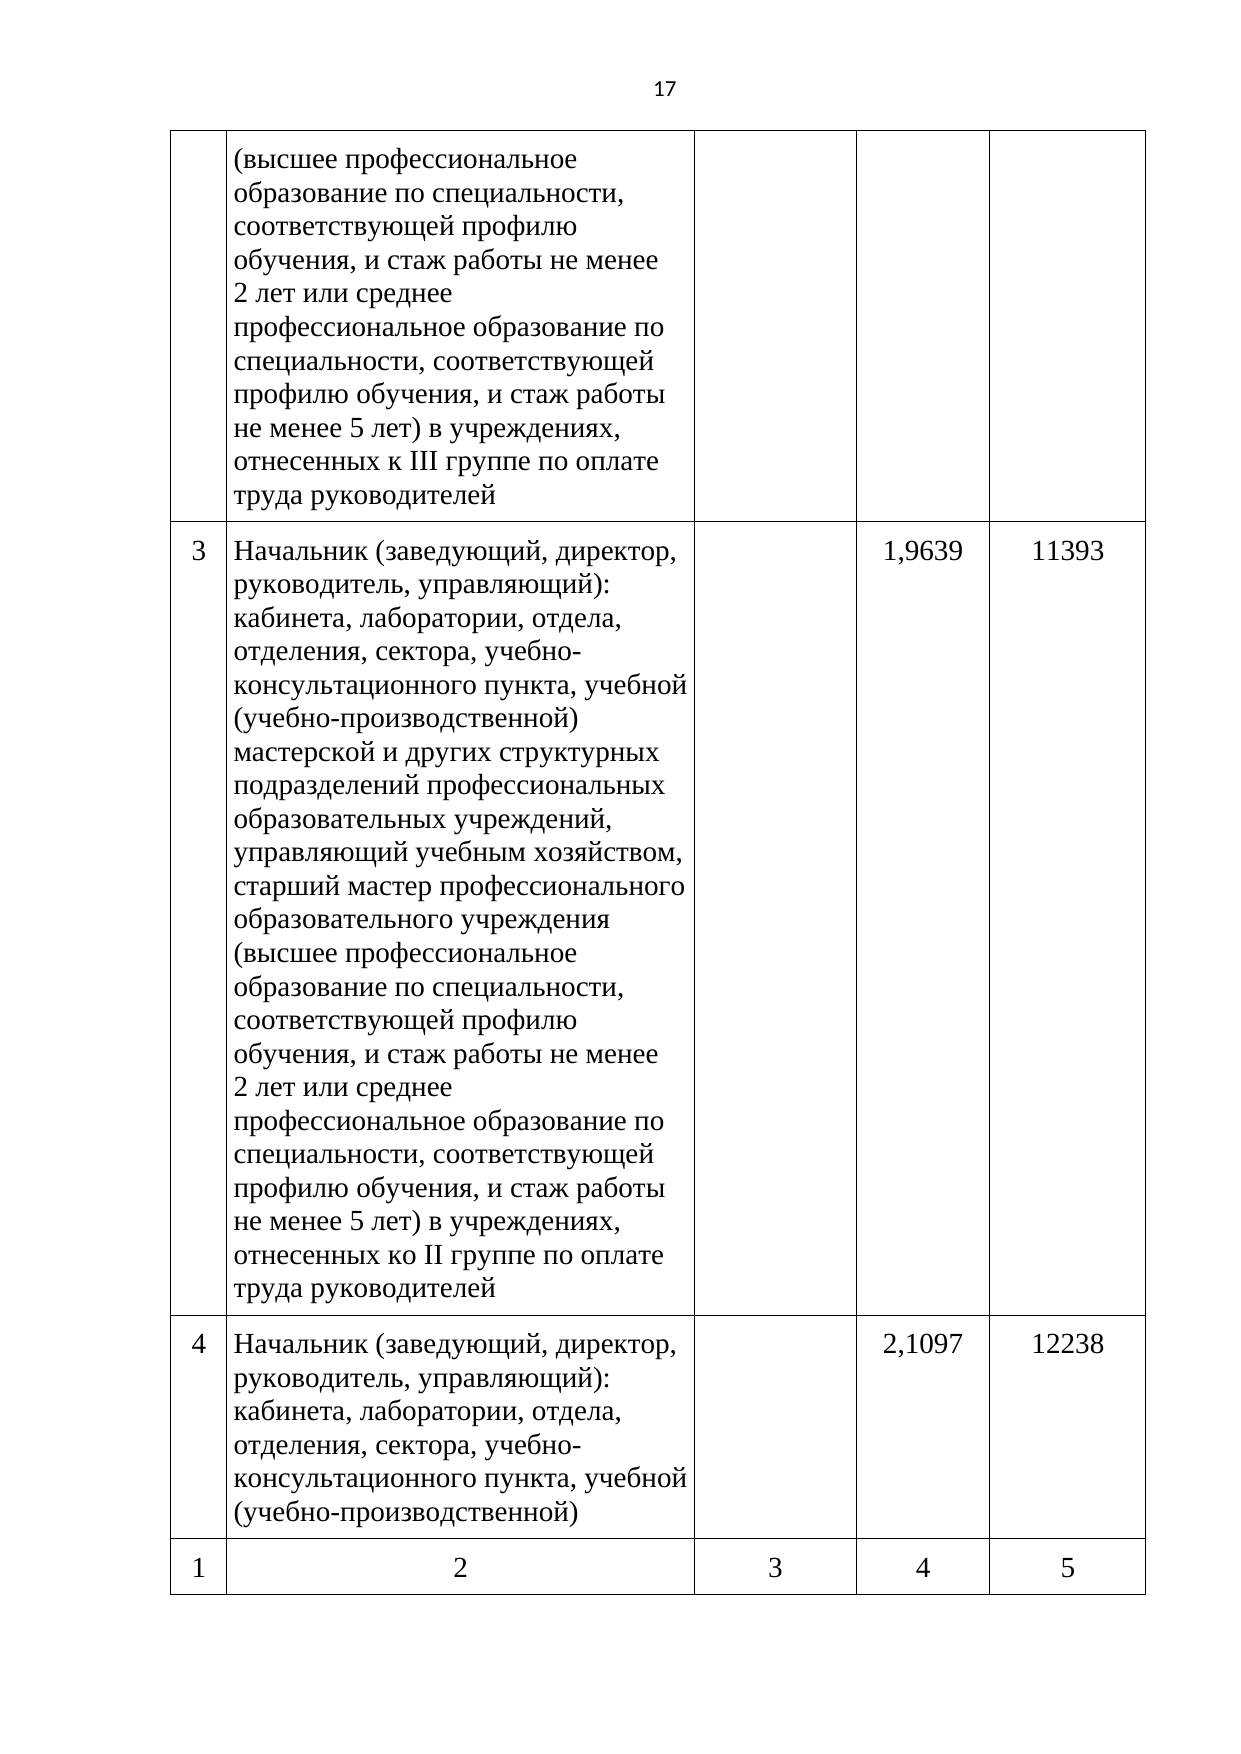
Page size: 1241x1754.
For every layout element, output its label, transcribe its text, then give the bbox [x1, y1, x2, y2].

table_cell [171, 131, 226, 521]
table_cell 1,9639 [857, 522, 989, 1315]
table_cell 3 [695, 1539, 856, 1594]
table_cell 12238 [990, 1316, 1145, 1538]
table_cell [857, 131, 989, 521]
table_cell Начальник (заведующий, директор, руководитель, управляющий): кабинета, лаборатории, отдела, отделения, сектора, учебно-консультационного пункта, учебной (учебно-производственной) [227, 1316, 694, 1538]
table_cell 1 [171, 1539, 226, 1594]
table_cell 3 [171, 522, 226, 1315]
table_cell [695, 522, 856, 1315]
table_cell [695, 131, 856, 521]
table_cell 5 [990, 1539, 1145, 1594]
table_cell 4 [857, 1539, 989, 1594]
table_cell 11393 [990, 522, 1145, 1315]
table_cell [990, 131, 1145, 521]
table_cell [695, 1316, 856, 1538]
table_cell (высшее профессиональное образование по специальности, соответствующей профилю обучения, и стаж работы не менее 2 лет или среднее профессиональное образование по специальности, соответствующей профилю обучения, и стаж работы не менее 5 лет) в учреждениях, отнесенных к III группе по оплате труда руководителей [227, 131, 694, 521]
table_cell 2 [227, 1539, 694, 1594]
table_cell 2,1097 [857, 1316, 989, 1538]
table_cell Начальник (заведующий, директор, руководитель, управляющий): кабинета, лаборатории, отдела, отделения, сектора, учебно-консультационного пункта, учебной (учебно-производственной) мастерской и других структурных подразделений профессиональных образовательных учреждений, управляющий учебным хозяйством, старший мастер профессионального образовательного учреждения (высшее профессиональное образование по специальности, соответствующей профилю обучения, и стаж работы не менее 2 лет или среднее профессиональное образование по специальности, соответствующей профилю обучения, и стаж работы не менее 5 лет) в учреждениях, отнесенных ко II группе по оплате труда руководителей [227, 522, 694, 1315]
table_cell 4 [171, 1316, 226, 1538]
